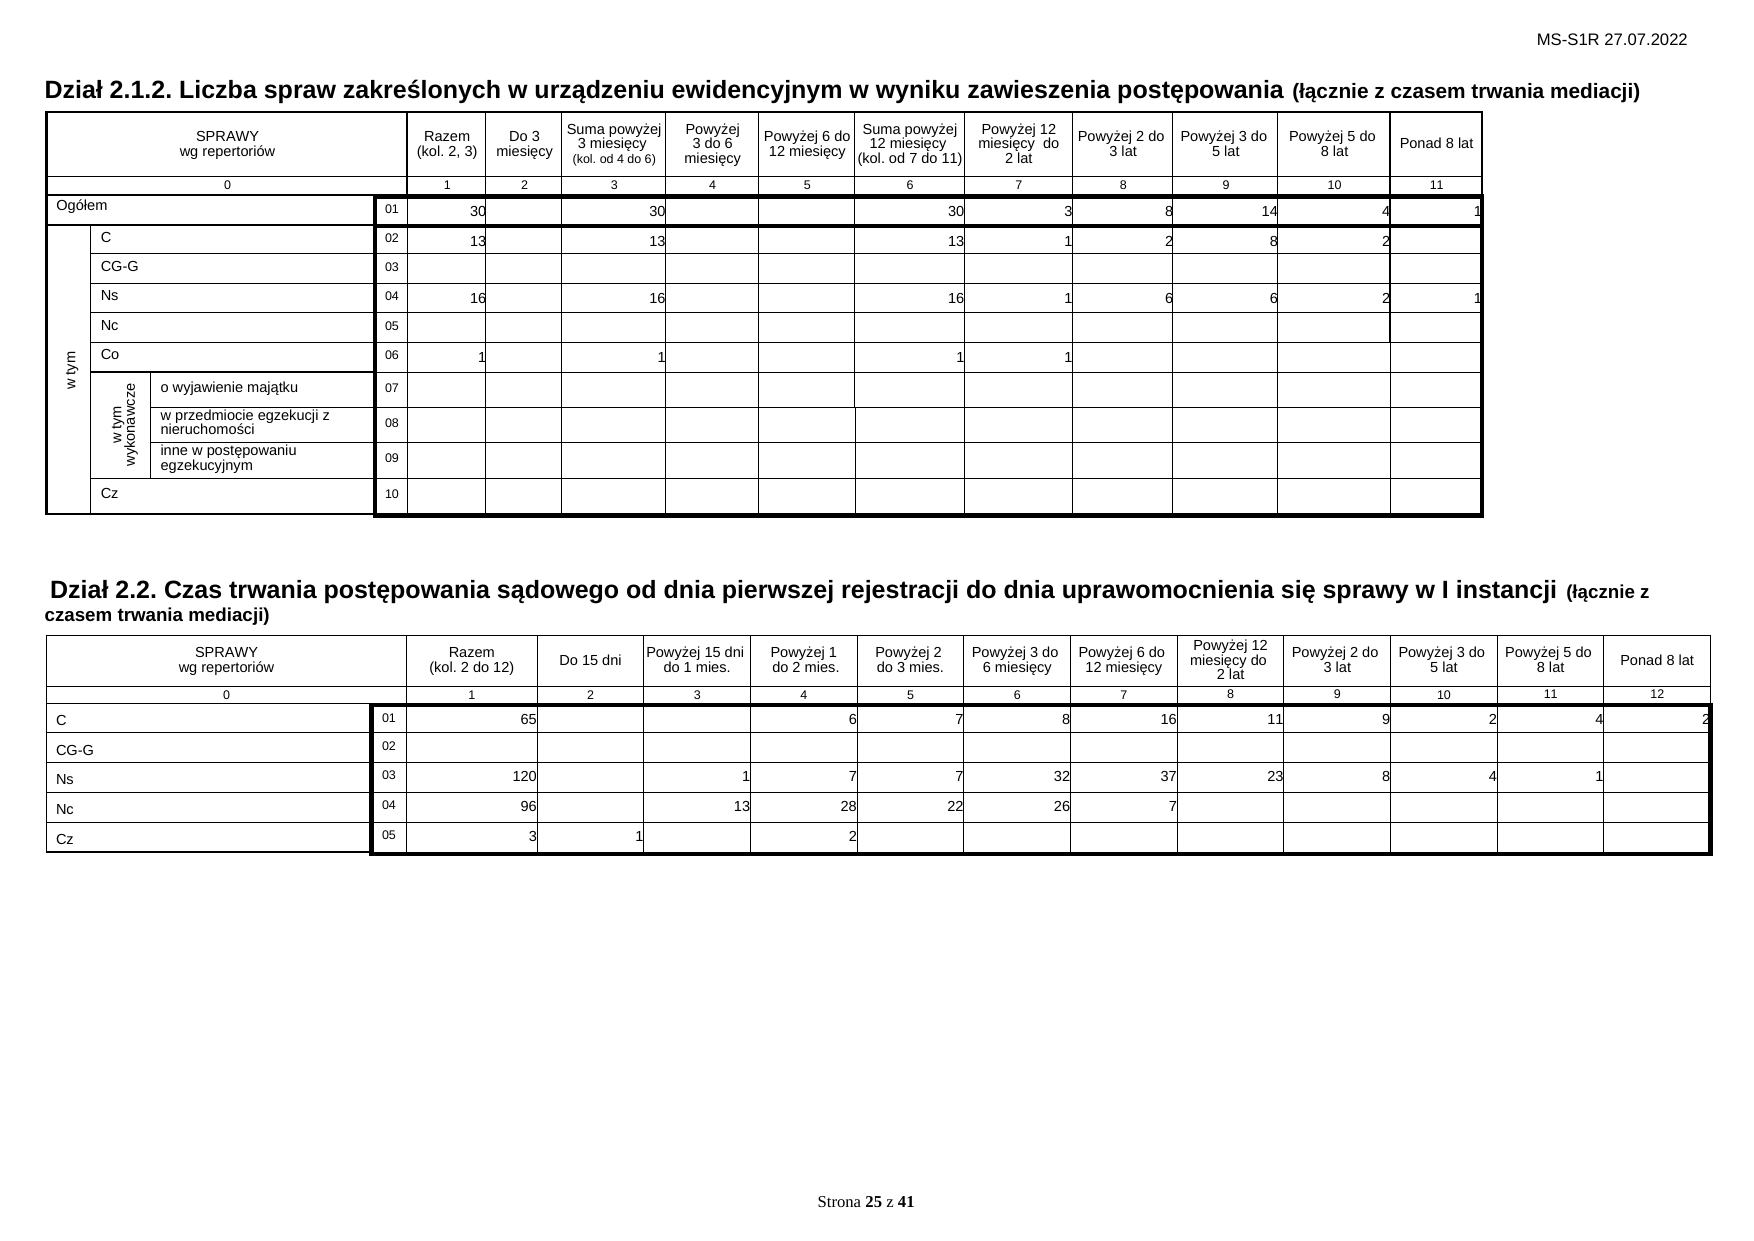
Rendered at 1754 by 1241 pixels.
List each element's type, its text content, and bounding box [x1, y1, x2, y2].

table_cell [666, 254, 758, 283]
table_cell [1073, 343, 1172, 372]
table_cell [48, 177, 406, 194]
text Dział 2.2. Czas trwania postępowania sądowego od dnia pierwszej rejestracji do dnia uprawomocnienia się sprawy w I instancji (łącznie z czasem trwania mediacji) [44, 580, 1687, 626]
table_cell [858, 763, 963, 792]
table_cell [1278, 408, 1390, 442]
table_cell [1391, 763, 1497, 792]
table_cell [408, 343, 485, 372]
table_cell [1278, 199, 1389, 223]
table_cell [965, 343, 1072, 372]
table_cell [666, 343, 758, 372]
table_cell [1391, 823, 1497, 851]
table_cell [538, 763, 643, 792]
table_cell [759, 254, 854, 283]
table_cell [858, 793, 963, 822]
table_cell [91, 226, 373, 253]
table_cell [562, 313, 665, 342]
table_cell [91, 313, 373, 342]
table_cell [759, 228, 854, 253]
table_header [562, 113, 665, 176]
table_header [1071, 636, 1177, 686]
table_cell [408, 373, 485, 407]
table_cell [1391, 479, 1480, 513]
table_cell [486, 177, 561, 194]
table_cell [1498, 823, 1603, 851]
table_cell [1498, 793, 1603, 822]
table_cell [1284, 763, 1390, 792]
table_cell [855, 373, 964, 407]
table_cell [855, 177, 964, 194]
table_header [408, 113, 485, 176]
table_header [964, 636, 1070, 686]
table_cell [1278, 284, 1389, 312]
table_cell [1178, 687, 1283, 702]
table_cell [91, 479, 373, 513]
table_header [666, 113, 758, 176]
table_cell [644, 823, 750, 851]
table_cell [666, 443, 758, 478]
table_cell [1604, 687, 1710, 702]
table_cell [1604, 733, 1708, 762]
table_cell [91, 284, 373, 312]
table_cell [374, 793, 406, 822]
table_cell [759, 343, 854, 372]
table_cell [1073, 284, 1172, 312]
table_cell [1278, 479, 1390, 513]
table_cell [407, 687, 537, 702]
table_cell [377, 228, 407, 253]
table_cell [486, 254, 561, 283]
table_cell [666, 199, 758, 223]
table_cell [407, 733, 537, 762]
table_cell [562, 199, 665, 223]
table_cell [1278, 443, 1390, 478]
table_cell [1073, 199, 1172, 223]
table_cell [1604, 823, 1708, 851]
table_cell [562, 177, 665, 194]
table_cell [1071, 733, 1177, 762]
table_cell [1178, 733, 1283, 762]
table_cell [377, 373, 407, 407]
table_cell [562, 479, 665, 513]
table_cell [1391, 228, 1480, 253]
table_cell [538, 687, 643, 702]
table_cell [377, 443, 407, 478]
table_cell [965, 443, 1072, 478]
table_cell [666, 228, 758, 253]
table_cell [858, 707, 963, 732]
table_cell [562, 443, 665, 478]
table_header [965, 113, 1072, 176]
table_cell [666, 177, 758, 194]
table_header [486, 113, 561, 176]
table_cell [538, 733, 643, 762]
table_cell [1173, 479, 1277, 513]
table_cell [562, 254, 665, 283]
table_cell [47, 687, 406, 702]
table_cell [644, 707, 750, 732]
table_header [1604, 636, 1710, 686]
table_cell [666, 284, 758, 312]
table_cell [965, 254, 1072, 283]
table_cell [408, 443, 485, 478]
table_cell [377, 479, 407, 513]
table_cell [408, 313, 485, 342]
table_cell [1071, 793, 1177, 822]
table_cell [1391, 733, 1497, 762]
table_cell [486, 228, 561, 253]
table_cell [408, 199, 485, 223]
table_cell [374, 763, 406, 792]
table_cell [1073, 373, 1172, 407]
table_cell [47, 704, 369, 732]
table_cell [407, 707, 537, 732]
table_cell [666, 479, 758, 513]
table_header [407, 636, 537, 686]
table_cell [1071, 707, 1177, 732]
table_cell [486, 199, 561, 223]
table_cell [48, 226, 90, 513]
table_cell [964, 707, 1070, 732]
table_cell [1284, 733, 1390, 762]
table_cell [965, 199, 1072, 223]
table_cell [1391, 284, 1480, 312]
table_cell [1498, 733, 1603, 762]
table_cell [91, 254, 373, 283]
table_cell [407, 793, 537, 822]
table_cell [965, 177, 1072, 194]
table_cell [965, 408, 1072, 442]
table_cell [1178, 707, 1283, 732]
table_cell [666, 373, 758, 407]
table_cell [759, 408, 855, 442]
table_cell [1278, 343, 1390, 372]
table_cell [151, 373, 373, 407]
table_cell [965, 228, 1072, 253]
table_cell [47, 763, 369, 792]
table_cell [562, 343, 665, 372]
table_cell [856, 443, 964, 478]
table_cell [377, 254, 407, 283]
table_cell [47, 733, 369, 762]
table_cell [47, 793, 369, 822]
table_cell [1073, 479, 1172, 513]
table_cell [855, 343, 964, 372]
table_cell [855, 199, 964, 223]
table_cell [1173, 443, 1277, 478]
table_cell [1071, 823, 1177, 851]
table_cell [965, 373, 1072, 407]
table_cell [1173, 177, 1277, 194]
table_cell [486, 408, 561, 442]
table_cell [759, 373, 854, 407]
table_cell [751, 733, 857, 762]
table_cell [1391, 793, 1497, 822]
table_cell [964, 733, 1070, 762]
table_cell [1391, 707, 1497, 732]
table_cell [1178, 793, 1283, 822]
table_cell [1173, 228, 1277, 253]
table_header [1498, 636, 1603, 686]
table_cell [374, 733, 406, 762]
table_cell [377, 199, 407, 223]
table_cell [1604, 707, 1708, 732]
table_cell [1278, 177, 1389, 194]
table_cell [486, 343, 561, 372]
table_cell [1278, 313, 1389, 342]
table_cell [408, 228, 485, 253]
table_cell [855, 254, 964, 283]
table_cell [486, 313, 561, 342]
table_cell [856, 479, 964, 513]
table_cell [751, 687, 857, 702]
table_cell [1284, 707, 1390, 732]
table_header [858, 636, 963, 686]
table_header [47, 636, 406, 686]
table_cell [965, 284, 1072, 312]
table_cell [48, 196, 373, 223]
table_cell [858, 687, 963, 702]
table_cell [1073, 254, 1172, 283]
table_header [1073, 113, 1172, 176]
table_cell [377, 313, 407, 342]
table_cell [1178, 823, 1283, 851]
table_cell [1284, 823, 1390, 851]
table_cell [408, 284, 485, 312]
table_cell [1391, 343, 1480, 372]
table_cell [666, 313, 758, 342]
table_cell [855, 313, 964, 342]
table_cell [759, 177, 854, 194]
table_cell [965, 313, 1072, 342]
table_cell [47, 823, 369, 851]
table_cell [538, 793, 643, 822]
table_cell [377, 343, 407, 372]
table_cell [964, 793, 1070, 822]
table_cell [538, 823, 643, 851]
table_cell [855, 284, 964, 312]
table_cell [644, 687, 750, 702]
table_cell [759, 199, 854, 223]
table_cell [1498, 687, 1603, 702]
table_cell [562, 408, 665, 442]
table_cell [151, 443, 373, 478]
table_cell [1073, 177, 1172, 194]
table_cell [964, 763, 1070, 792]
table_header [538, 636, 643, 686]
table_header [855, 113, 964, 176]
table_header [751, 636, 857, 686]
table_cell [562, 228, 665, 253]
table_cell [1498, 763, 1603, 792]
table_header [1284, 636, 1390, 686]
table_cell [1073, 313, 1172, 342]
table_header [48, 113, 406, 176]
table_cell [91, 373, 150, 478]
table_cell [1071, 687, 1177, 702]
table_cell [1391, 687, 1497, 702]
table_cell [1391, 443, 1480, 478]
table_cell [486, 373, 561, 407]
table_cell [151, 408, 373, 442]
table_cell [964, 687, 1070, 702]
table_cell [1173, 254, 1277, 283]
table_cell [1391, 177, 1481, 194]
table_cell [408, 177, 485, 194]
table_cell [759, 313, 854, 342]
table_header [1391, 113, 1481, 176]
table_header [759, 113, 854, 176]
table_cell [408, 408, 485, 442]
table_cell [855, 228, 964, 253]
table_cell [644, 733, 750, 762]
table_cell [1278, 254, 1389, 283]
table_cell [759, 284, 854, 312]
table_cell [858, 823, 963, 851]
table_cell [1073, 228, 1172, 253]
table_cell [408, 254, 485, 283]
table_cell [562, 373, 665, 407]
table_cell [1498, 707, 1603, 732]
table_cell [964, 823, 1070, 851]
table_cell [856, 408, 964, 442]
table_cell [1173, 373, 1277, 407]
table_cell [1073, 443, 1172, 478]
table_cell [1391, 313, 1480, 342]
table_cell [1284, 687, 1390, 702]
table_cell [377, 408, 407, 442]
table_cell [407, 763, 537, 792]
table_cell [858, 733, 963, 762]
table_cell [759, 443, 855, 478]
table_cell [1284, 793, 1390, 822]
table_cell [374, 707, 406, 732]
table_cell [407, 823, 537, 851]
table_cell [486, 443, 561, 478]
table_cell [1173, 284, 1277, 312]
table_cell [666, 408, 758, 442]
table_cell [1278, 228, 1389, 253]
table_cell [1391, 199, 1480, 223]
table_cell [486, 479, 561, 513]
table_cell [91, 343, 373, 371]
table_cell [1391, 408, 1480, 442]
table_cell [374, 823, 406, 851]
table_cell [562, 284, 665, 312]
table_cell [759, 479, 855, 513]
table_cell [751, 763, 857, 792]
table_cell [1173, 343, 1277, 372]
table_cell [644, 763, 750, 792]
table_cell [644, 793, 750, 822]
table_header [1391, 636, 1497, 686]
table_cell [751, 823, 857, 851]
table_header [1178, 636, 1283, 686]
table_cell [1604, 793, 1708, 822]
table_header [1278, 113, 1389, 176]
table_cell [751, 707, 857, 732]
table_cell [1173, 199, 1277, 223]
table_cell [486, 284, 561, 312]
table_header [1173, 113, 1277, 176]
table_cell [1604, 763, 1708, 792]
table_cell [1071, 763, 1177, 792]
text Dział 2.1.2. Liczba spraw zakreślonych w urządzeniu ewidencyjnym w wyniku zawieszenia postępowania (łącznie z czasem trwania mediacji) [44, 80, 1687, 103]
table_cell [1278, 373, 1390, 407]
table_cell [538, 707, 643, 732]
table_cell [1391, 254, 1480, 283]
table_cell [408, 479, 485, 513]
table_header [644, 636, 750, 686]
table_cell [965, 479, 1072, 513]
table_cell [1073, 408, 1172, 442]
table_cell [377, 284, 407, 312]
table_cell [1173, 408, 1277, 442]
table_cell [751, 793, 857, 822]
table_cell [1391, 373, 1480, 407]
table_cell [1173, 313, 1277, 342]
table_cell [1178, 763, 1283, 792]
